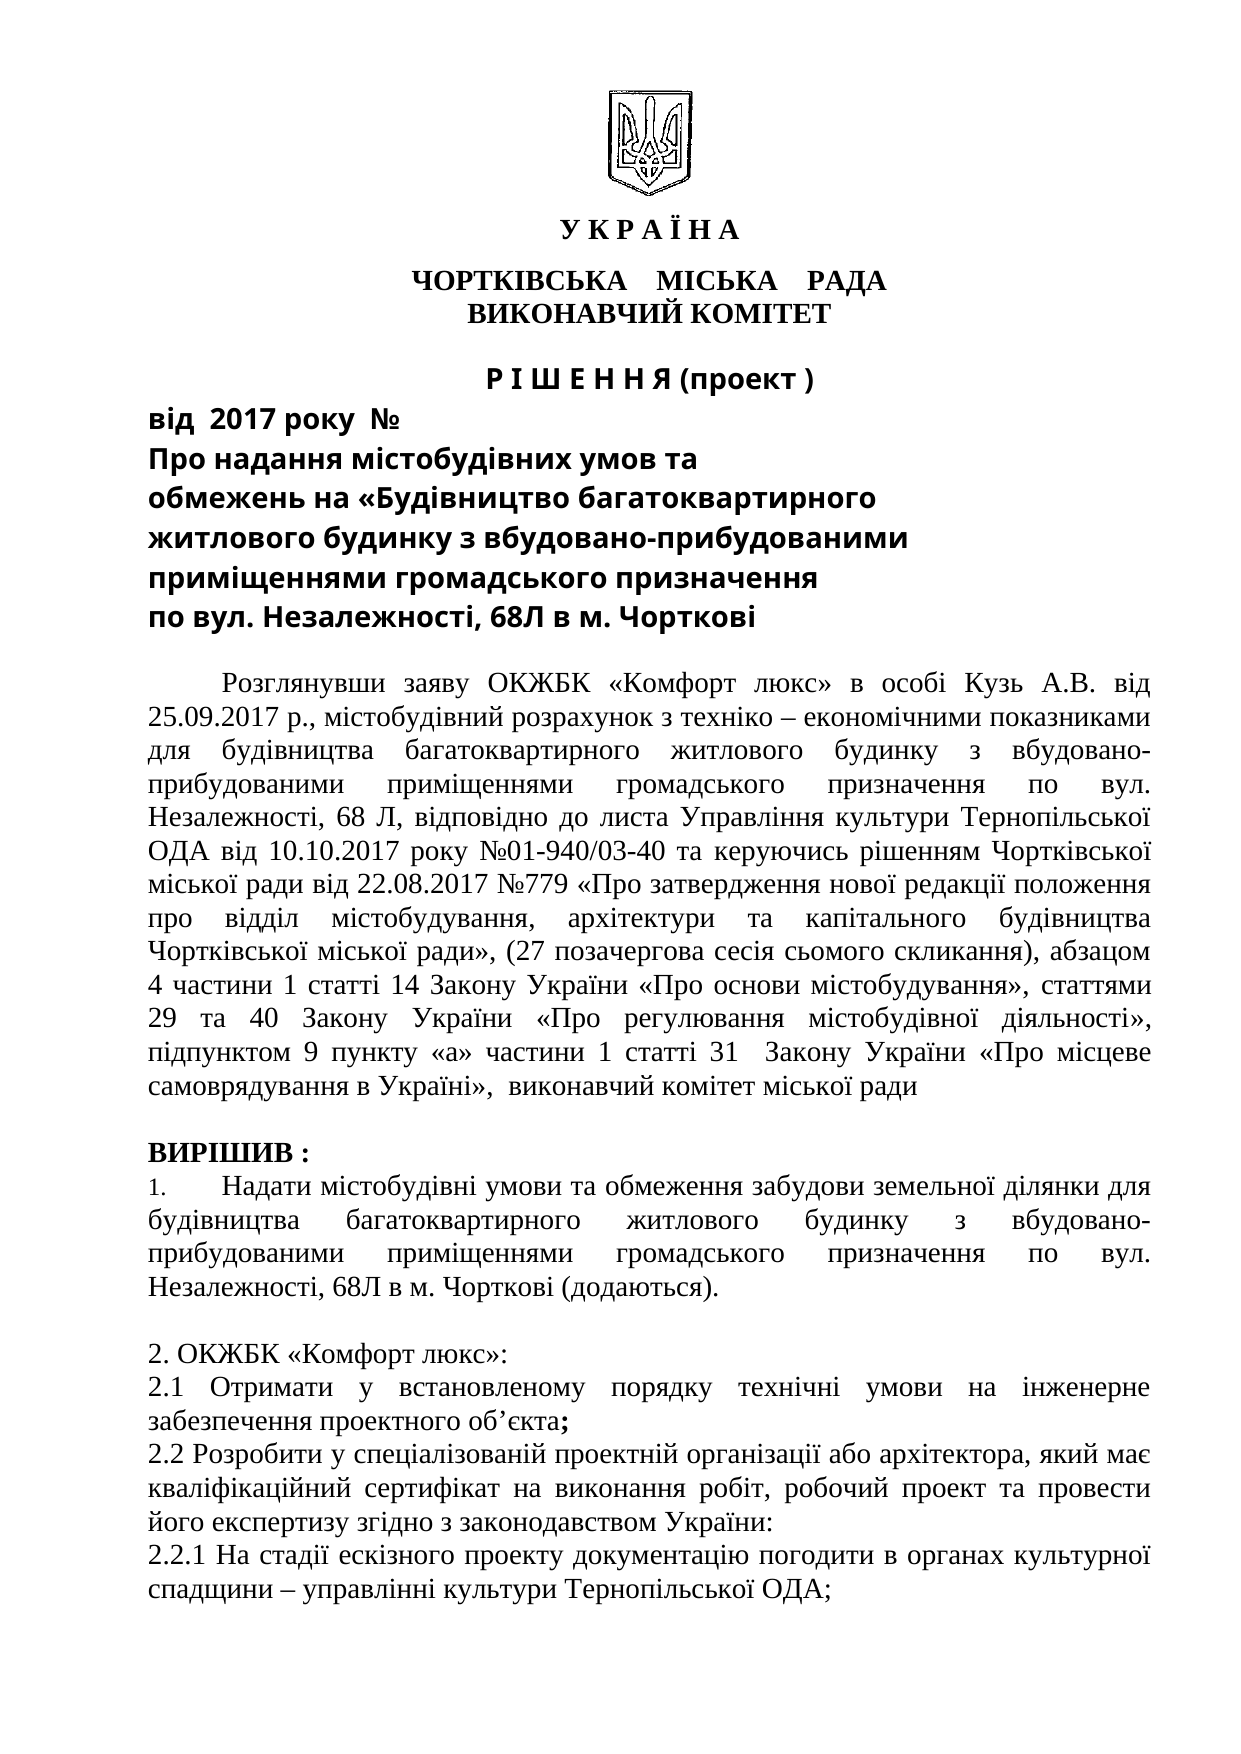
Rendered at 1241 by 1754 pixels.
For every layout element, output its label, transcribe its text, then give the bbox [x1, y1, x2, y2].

text 2. ОКЖБК «Комфорт люкс»: [148, 1336, 1152, 1369]
text Про надання містобудівних умов та [148, 438, 1152, 478]
picture [605, 88, 693, 198]
list Надати містобудівні умови та обмеження забудови земельної ділянки для будівництва багатоквартирного житлового будинку з вбудовано-прибудованими приміщеннями громадського призначення по вул. Незалежності, 68Л в м. Чорткові (додаються). [148, 1168, 1152, 1302]
text приміщеннями громадського призначення [148, 557, 1152, 597]
text 2.1 Отримати у встановленому порядку технічні умови на інженерне забезпечення проектного об’єкта; [148, 1369, 1152, 1437]
text житлового будинку з вбудовано-прибудованими [148, 517, 1152, 557]
text обмежень на «Будівництво багатоквартирного [148, 478, 1152, 517]
text 2.2.1 На стадії ескізного проекту документацію погодити в органах культурної спадщини – управлінні культури Тернопільської ОДА; [148, 1537, 1152, 1604]
text Розглянувши заяву ОКЖБК «Комфорт люкс» в особі Кузь А.В. від 25.09.2017 р., містобудівний розрахунок з техніко – економічними показниками для будівництва багатоквартирного житлового будинку з вбудовано-прибудованими приміщеннями громадського призначення по вул. Незалежності, 68 Л, відповідно до листа Управління культури Тернопільської ОДА від 10.10.2017 року №01-940/03-40 та керуючись рішенням Чортківської міської ради від 22.08.2017 №779 «Про затвердження нової редакції положення про відділ містобудування, архітектури та капітального будівництва Чортківської міської ради», (27 позачергова сесія сьомого скликання), абзацом 4 частини 1 статті 14 Закону України «Про основи містобудування», статтями 29 та 40 Закону України «Про регулювання містобудівної діяльності», підпунктом 9 пункту «а» частини 1 статті 31 Закону України «Про місцеве самоврядування в Україні», виконавчий комітет міської ради [148, 665, 1152, 1101]
text У К Р А Ї Н А [148, 212, 1151, 246]
text від 2017 року № [148, 398, 1152, 438]
text ВИКОНАВЧИЙ КОМІТЕТ [148, 296, 1151, 330]
text ВИРІШИВ : [148, 1135, 1152, 1168]
text Р І Ш Е Н Н Я (проект ) [148, 358, 1152, 398]
text по вул. Незалежності, 68Л в м. Чорткові [148, 597, 1152, 636]
text 2.2 Розробити у спеціалізованій проектній організації або архітектора, який має кваліфікаційний сертифікат на виконання робіт, робочий проект та провести його експертизу згідно з законодавством України: [148, 1437, 1152, 1537]
text ЧОРТКІВСЬКА МІСЬКА РАДА [148, 263, 1151, 296]
